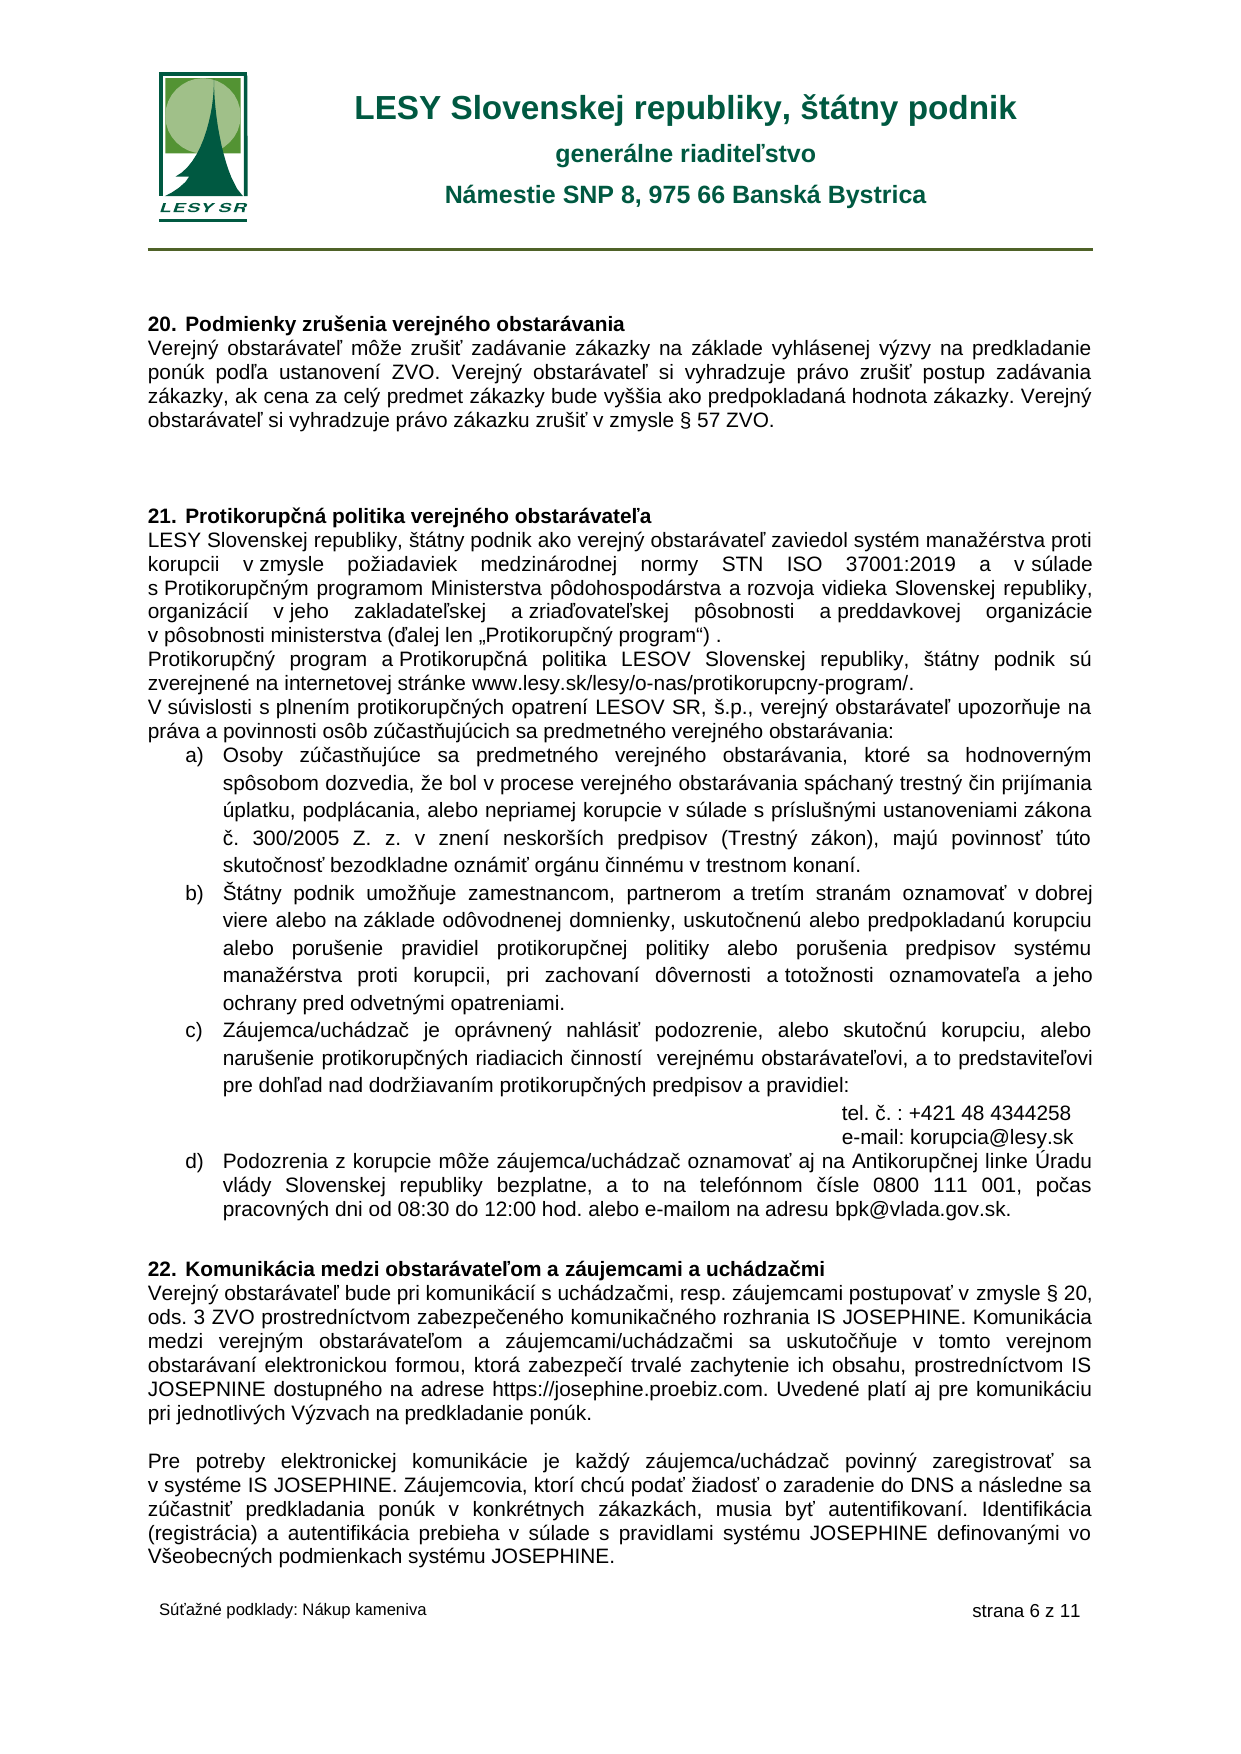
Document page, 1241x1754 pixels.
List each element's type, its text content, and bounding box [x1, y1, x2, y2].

list Záujemca/uchádzač je oprávnený nahlásiť podozrenie, alebo skutočnú korupciu, alebo narušenie protikorupčných riadiacich činností verejnému obstarávateľovi, a to predstaviteľovi pre dohľad nad dodržiavaním protikorupčných predpisov a pravidiel: [185, 1018, 1093, 1097]
text tel. č. : +421 48 4344258 [148, 1101, 1093, 1124]
list Podmienky zrušenia verejného obstarávania [148, 312, 1093, 336]
list Štátny podnik umožňuje zamestnancom, partnerom a tretím stranám oznamovať v dobrej viere alebo na základe odôvodnenej domnienky, uskutočnenú alebo predpokladanú korupciu alebo porušenie pravidiel protikorupčnej politiky alebo porušenia predpisov systému manažérstva proti korupcii, pri zachovaní dôvernosti a totožnosti oznamovateľa a jeho ochrany pred odvetnými opatreniami. [185, 881, 1093, 1014]
text V súvislosti s plnením protikorupčných opatrení LESOV SR, š.p., verejný obstarávateľ upozorňuje na práva a povinnosti osôb zúčastňujúcich sa predmetného verejného obstarávania: [148, 695, 1093, 743]
text Pre potreby elektronickej komunikácie je každý záujemca/uchádzač povinný zaregistrovať sa v systéme IS JOSEPHINE. Záujemcovia, ktorí chcú podať žiadosť o zaradenie do DNS a následne sa zúčastniť predkladania ponúk v konkrétnych zákazkách, musia byť autentifikovaní. Identifikácia (registrácia) a autentifikácia prebieha v súlade s pravidlami systému JOSEPHINE definovanými vo Všeobecných podmienkach systému JOSEPHINE. [148, 1448, 1093, 1568]
text e-mail: korupcia@lesy.sk [148, 1124, 1093, 1148]
list Osoby zúčastňujúce sa predmetného verejného obstarávania, ktoré sa hodnoverným spôsobom dozvedia, že bol v procese verejného obstarávania spáchaný trestný čin prijímania úplatku, podplácania, alebo nepriamej korupcie v súlade s príslušnými ustanoveniami zákona č. 300/2005 Z. z. v znení neskorších predpisov (Trestný zákon), majú povinnosť túto skutočnosť bezodkladne oznámiť orgánu činnému v trestnom konaní. [185, 743, 1093, 877]
text LESY Slovenskej republiky, štátny podnik ako verejný obstarávateľ zaviedol systém manažérstva proti korupcii v zmysle požiadaviek medzinárodnej normy STN ISO 37001:2019 a v súlade s Protikorupčným programom Ministerstva pôdohospodárstva a rozvoja vidieka Slovenskej republiky, organizácií v jeho zakladateľskej a zriaďovateľskej pôsobnosti a preddavkovej organizácie v pôsobnosti ministerstva (ďalej len „Protikorupčný program“) . [148, 527, 1093, 647]
text Verejný obstarávateľ môže zrušiť zadávanie zákazky na základe vyhlásenej výzvy na predkladanie ponúk podľa ustanovení ZVO. Verejný obstarávateľ si vyhradzuje právo zrušiť postup zadávania zákazky, ak cena za celý predmet zákazky bude vyššia ako predpokladaná hodnota zákazky. Verejný obstarávateľ si vyhradzuje právo zákazku zrušiť v zmysle § 57 ZVO. [148, 336, 1093, 432]
list Protikorupčná politika verejného obstarávateľa [148, 503, 1093, 527]
text Protikorupčný program a Protikorupčná politika LESOV Slovenskej republiky, štátny podnik sú zverejnené na internetovej stránke www.lesy.sk/lesy/o-nas/protikorupcny-program/. [148, 647, 1093, 695]
list Podozrenia z korupcie môže záujemca/uchádzač oznamovať aj na Antikorupčnej linke Úradu vlády Slovenskej republiky bezplatne, a to na telefónnom čísle 0800 111 001, počas pracovných dni od 08:30 do 12:00 hod. alebo e-mailom na adresu bpk@vlada.gov.sk. [185, 1148, 1093, 1220]
text Verejný obstarávateľ bude pri komunikácií s uchádzačmi, resp. záujemcami postupovať v zmysle § 20, ods. 3 ZVO prostredníctvom zabezpečeného komunikačného rozhrania IS JOSEPHINE. Komunikácia medzi verejným obstarávateľom a záujemcami/uchádzačmi sa uskutočňuje v tomto verejnom obstarávaní elektronickou formou, ktorá zabezpečí trvalé zachytenie ich obsahu, prostredníctvom IS JOSEPNINE dostupného na adrese https://josephine.proebiz.com. Uvedené platí aj pre komunikáciu pri jednotlivých Výzvach na predkladanie ponúk. [148, 1281, 1093, 1424]
list Komunikácia medzi obstarávateľom a záujemcami a uchádzačmi [148, 1257, 1093, 1281]
